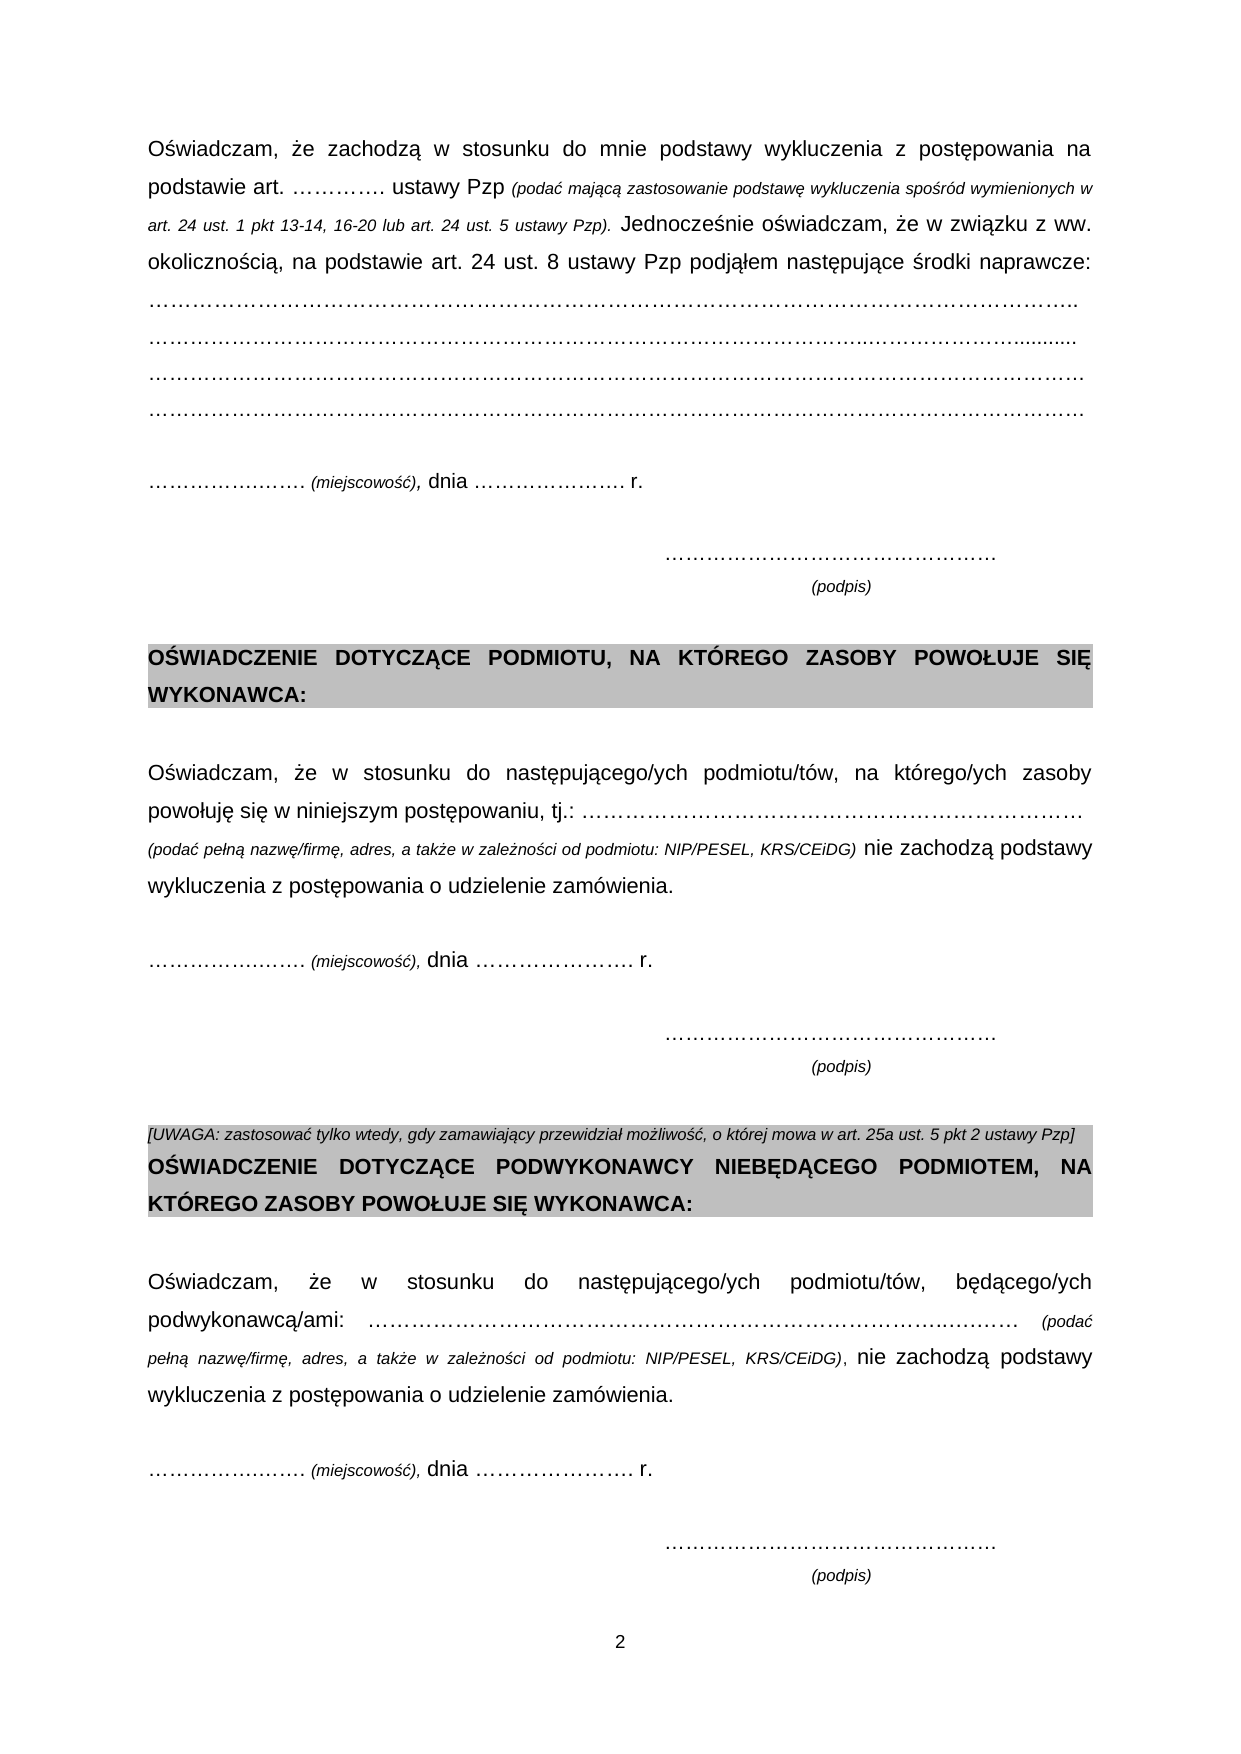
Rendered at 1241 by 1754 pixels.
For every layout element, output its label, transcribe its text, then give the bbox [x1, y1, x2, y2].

text Oświadczam, że zachodzą w stosunku do mnie podstawy wykluczenia z postępowania na podstawie art. …………. ustawy Pzp (podać mającą zastosowanie podstawę wykluczenia spośród wymienionych w art. 24 ust. 1 pkt 13-14, 16-20 lub art. 24 ust. 5 ustawy Pzp). Jednocześnie oświadczam, że w związku z ww. okolicznością, na podstawie art. 24 ust. 8 ustawy Pzp podjąłem następujące środki naprawcze: ……………………………………………………………………………………………………………….. [148, 136, 1093, 312]
text (podpis) [738, 1057, 1093, 1076]
text …………….……. (miejscowość), dnia …………………. r. [148, 468, 1093, 492]
text OŚWIADCZENIE DOTYCZĄCE PODMIOTU, NA KTÓREGO ZASOBY POWOŁUJE SIĘ WYKONAWCA: [148, 644, 1093, 708]
text Oświadczam, że w stosunku do następującego/ych podmiotu/tów, na którego/ych zasoby powołuję się w niniejszym postępowaniu, tj.: …………………………………………………………… (podać pełną nazwę/firmę, adres, a także w zależności od podmiotu: NIP/PESEL, KRS/CEiDG) nie zachodzą podstawy wykluczenia z postępowania o udzielenie zamówienia. [148, 760, 1093, 898]
text …………………………………………………………………………………………..…………………...........……………………………………………………………………………………………………………………………………………………………………………………………………………………………………………… [148, 325, 1093, 421]
text (podpis) [738, 1566, 1093, 1585]
text …………….……. (miejscowość), dnia …………………. r. [148, 947, 1093, 972]
text [UWAGA: zastosować tylko wtedy, gdy zamawiający przewidział możliwość, o której mowa w art. 25a ust. 5 pkt 2 ustawy Pzp] [148, 1125, 1093, 1144]
text (podpis) [738, 576, 1093, 596]
text Oświadczam, że w stosunku do następującego/ych podmiotu/tów, będącego/ych podwykonawcą/ami: ……………………………………………………………………..….…… (podać pełną nazwę/firmę, adres, a także w zależności od podmiotu: NIP/PESEL, KRS/CEiDG), nie zachodzą podstawy wykluczenia z postępowania o udzielenie zamówienia. [148, 1269, 1093, 1407]
text …………….……. (miejscowość), dnia …………………. r. [148, 1456, 1093, 1481]
text ………………………………………… [148, 1529, 1093, 1553]
text ………………………………………… [148, 540, 1093, 564]
text OŚWIADCZENIE DOTYCZĄCE PODWYKONAWCY NIEBĘDĄCEGO PODMIOTEM, NA KTÓREGO ZASOBY POWOŁUJE SIĘ WYKONAWCA: [148, 1153, 1093, 1217]
text ………………………………………… [148, 1021, 1093, 1044]
